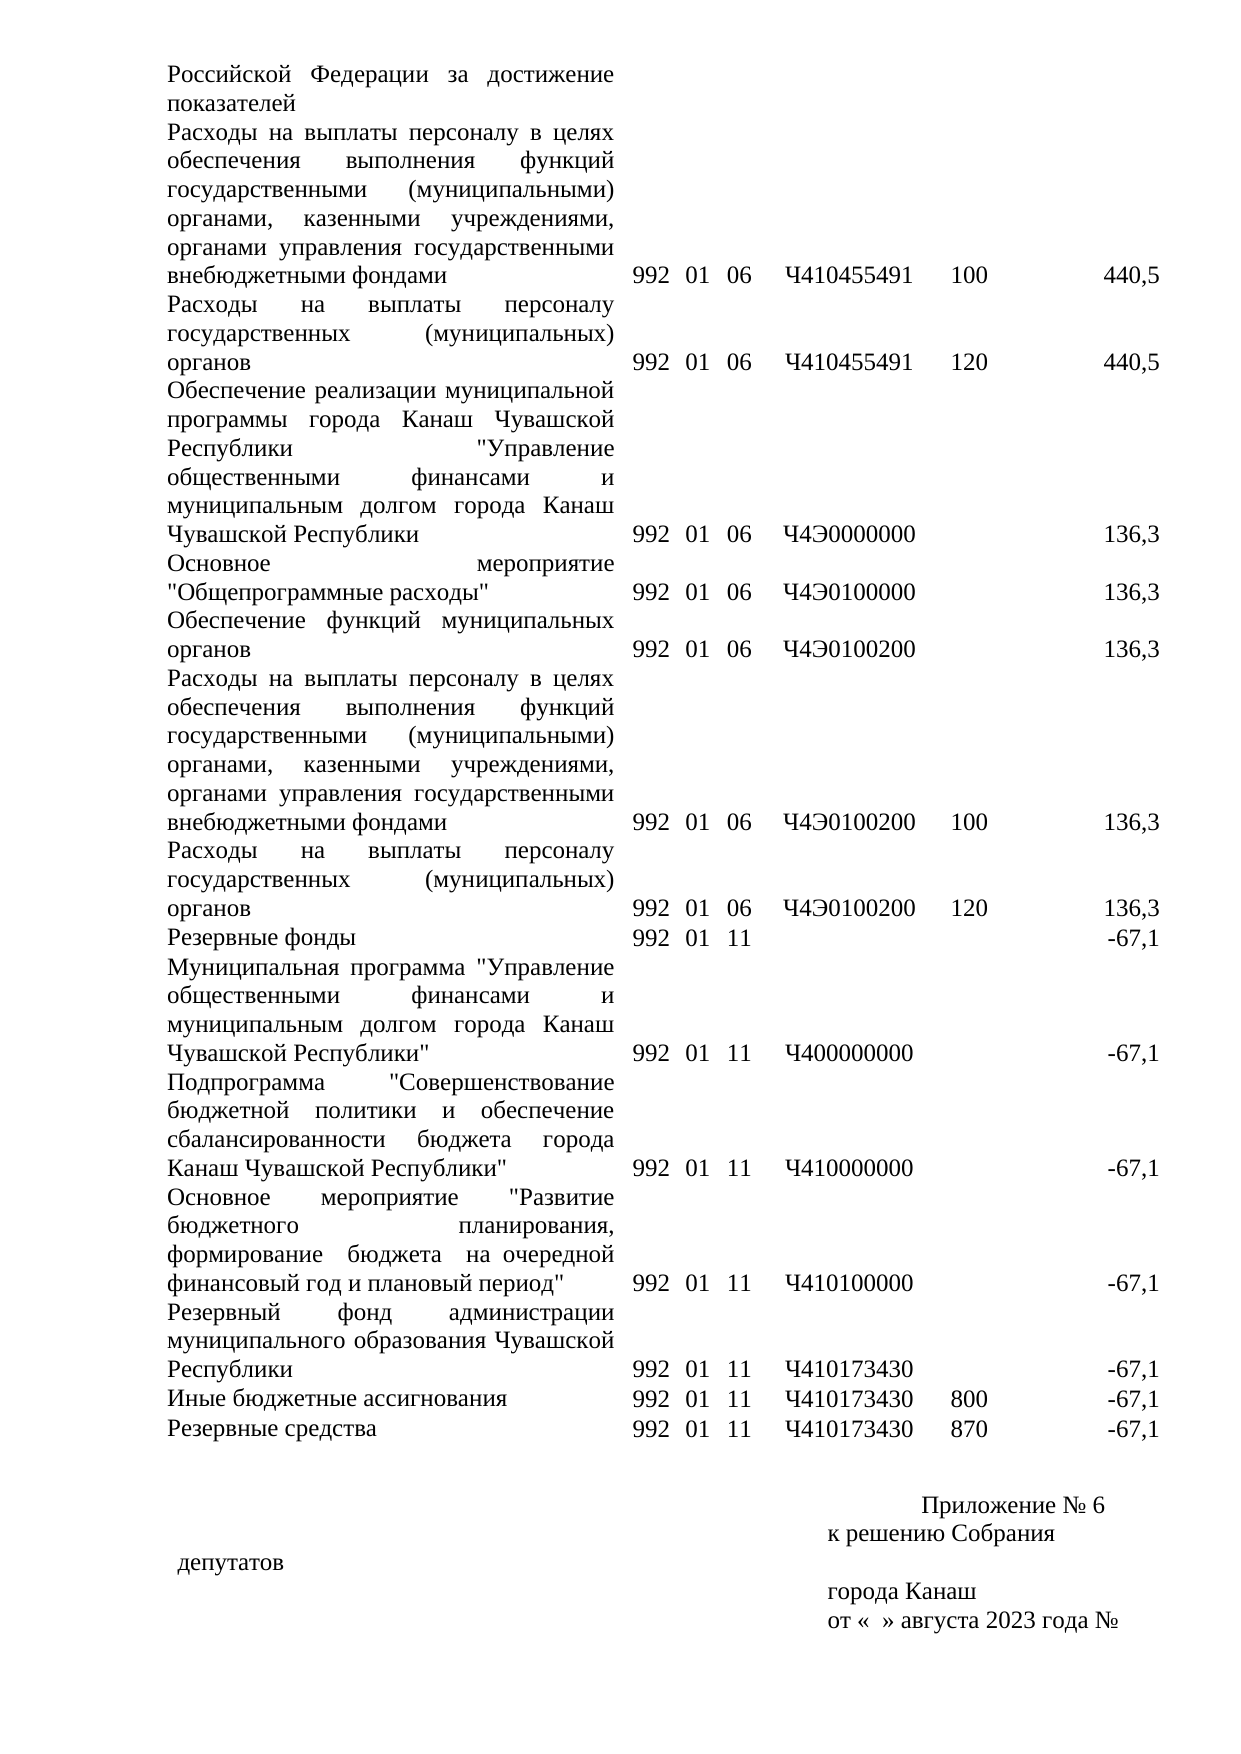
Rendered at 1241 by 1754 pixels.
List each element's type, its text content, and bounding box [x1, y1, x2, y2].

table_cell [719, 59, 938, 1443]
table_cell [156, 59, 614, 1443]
text от « » августа 2023 года № [177, 1605, 1152, 1633]
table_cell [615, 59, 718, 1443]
text Приложение № 6 [177, 1490, 1152, 1518]
text к решению Собрания депутатов [177, 1518, 1152, 1576]
text города Канаш [177, 1576, 1152, 1605]
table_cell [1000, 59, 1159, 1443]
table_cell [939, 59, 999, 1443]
